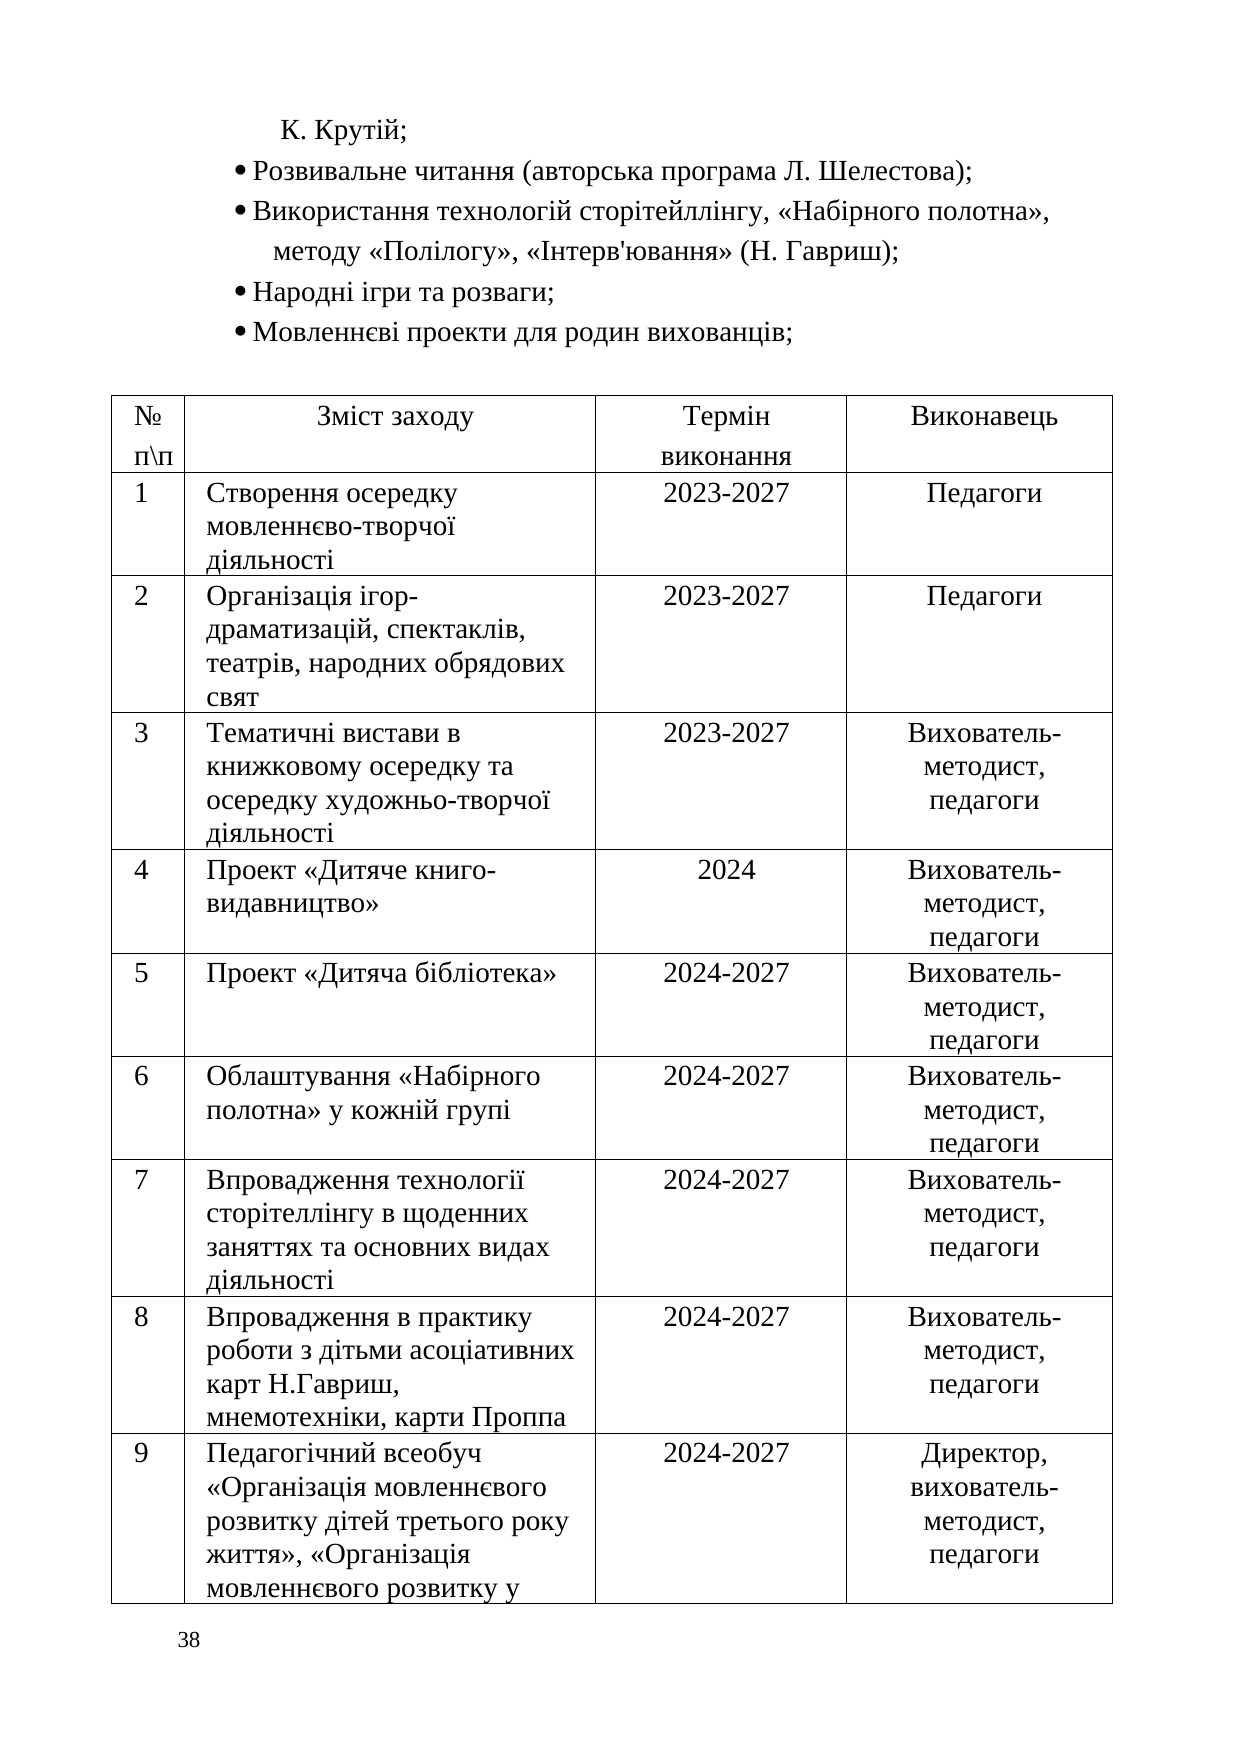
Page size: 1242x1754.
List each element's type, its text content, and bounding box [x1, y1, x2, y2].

table_cell 1 [112, 473, 184, 575]
list Розвивальне читання (авторська програма Л. Шелестова); [235, 153, 1106, 186]
table_cell Педагоги [847, 473, 1112, 575]
list Мовленнєві проекти для родин вихованців; [235, 314, 1106, 348]
table_cell 7 [112, 1160, 184, 1296]
table_header № п\п [112, 396, 184, 472]
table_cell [847, 1434, 1112, 1603]
table_cell Вихователь-методист, педагоги [847, 1057, 1112, 1159]
table_cell Тематичні вистави в книжковому осередку та осередку художньо-творчої діяльності [185, 713, 595, 849]
table_cell Створення осередку мовленнєво-творчої діяльності [185, 473, 595, 575]
table_cell Проект «Дитяча бібліотека» [185, 954, 595, 1056]
table_cell 2024 [596, 850, 846, 952]
table_cell Вихователь-методист, педагоги [847, 713, 1112, 849]
table_cell 4 [112, 850, 184, 952]
table_cell 2 [112, 576, 184, 712]
table_cell 3 [112, 713, 184, 849]
table_cell 2024-2027 [596, 1434, 846, 1603]
table_cell Вихователь-методист, педагоги [847, 1160, 1112, 1296]
table_cell 2023-2027 [596, 713, 846, 849]
list Народні ігри та розваги; [235, 274, 1106, 307]
table_cell Вихователь-методист, педагоги [847, 954, 1112, 1056]
table_cell 6 [112, 1057, 184, 1159]
table_cell Впровадження в практику роботи з дітьми асоціативних карт Н.Гавриш, мнемотехніки, карти Проппа [185, 1297, 595, 1433]
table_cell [185, 1434, 595, 1603]
table_cell Педагоги [847, 576, 1112, 712]
table_cell Проект «Дитяче книго-видавництво» [185, 850, 595, 952]
table_header Виконавець [847, 396, 1112, 472]
list К. Крутій; [273, 112, 1106, 146]
table_cell Вихователь-методист, педагоги [847, 1297, 1112, 1433]
table_cell 2024-2027 [596, 954, 846, 1056]
list Використання технологій сторітейллінгу, «Набірного полотна», методу «Полілогу», «Інтерв'ювання» (Н. Гавриш); [235, 193, 1106, 267]
table_header Термін виконання [596, 396, 846, 472]
table_cell 2024-2027 [596, 1160, 846, 1296]
table_cell 5 [112, 954, 184, 1056]
table_cell Впровадження технології сторітеллінгу в щоденних заняттях та основних видах діяльності [185, 1160, 595, 1296]
table_cell Вихователь-методист, педагоги [847, 850, 1112, 952]
table_cell Організація ігор-драматизацій, спектаклів, театрів, народних обрядових свят [185, 576, 595, 712]
table_cell Облаштування «Набірного полотна» у кожній групі [185, 1057, 595, 1159]
table_cell 2023-2027 [596, 576, 846, 712]
table_cell 2023-2027 [596, 473, 846, 575]
table_cell 8 [112, 1297, 184, 1433]
table_header Зміст заходу [185, 396, 595, 472]
table_cell 9 [112, 1434, 184, 1603]
table_cell 2024-2027 [596, 1297, 846, 1433]
table_cell 2024-2027 [596, 1057, 846, 1159]
